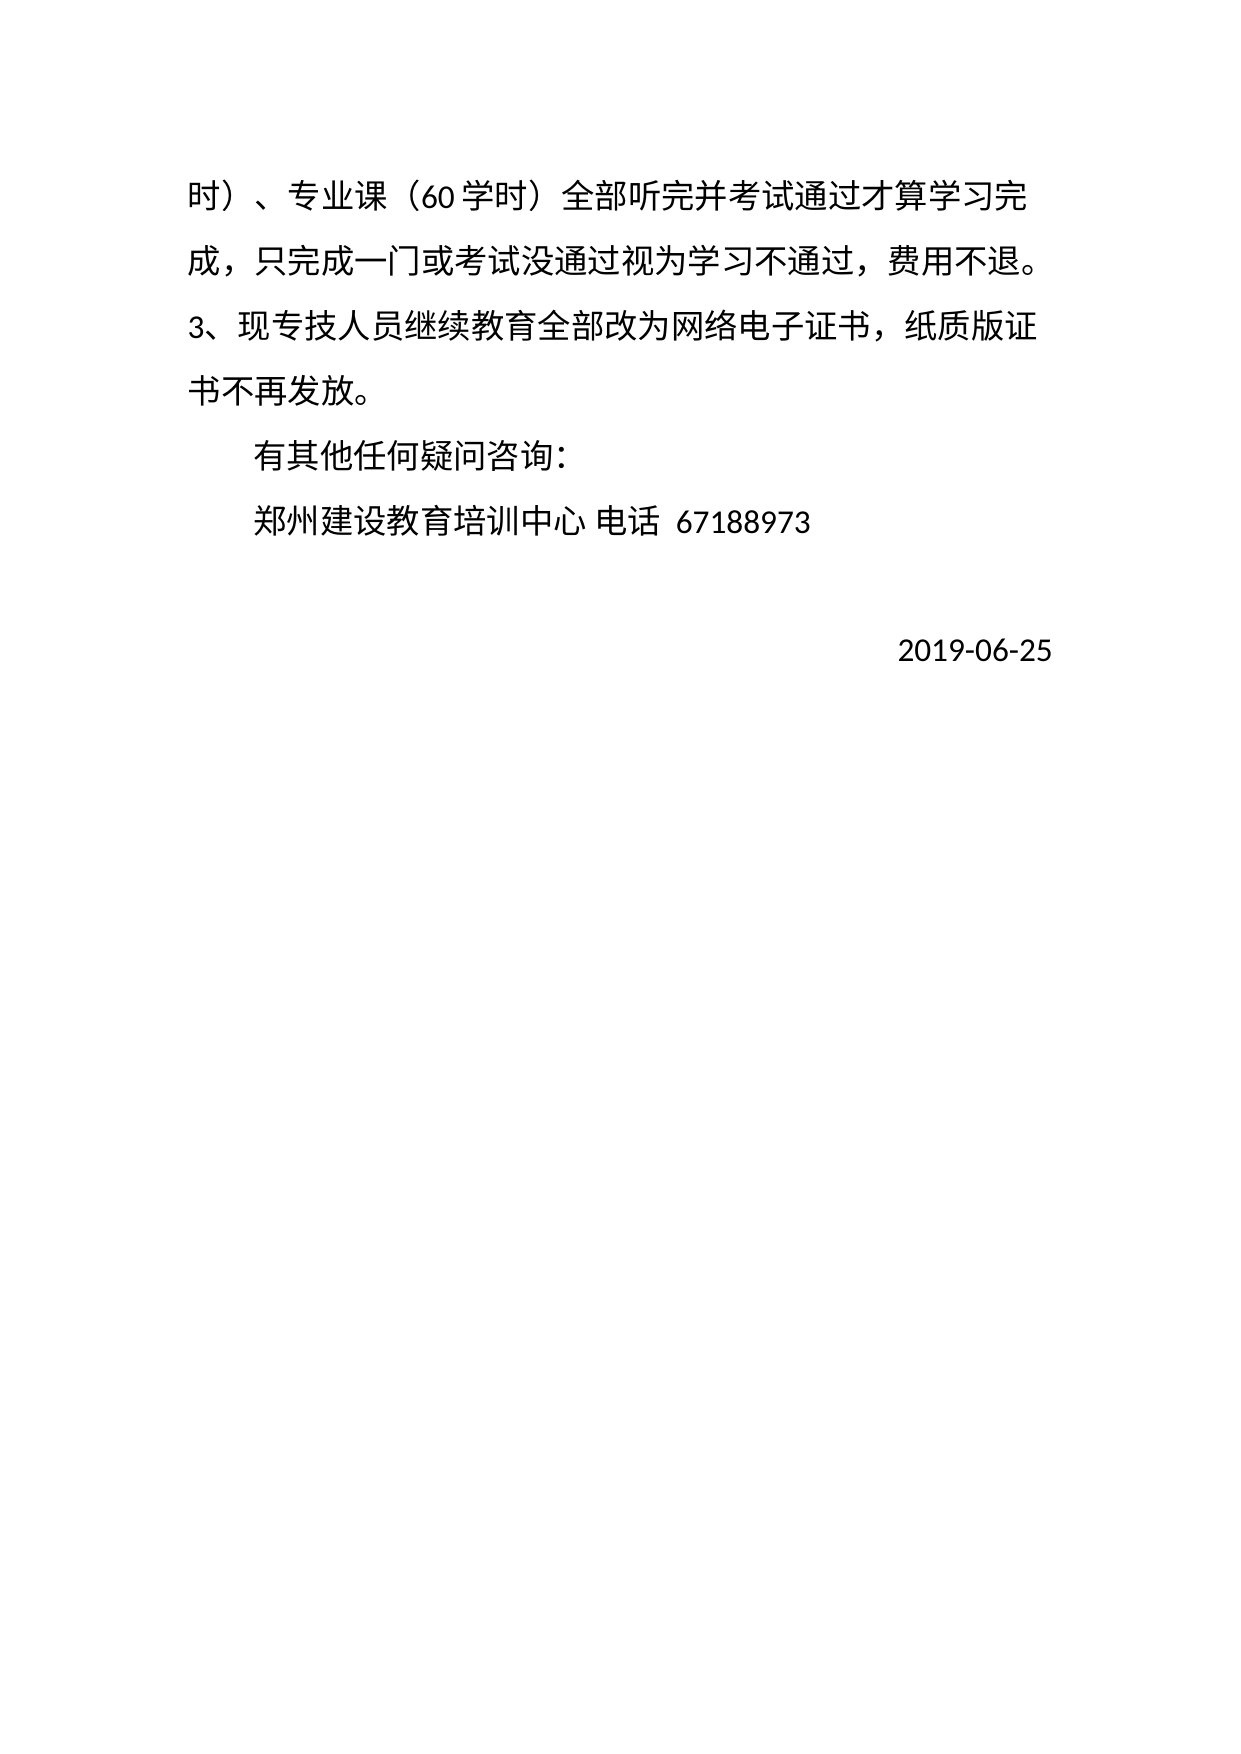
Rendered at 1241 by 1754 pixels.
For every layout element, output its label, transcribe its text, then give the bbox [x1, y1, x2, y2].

text 郑州建设教育培训中心 电话 67188973 [187, 487, 1053, 552]
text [187, 162, 1053, 422]
text 2019-06-25 [187, 617, 1053, 682]
text 有其他任何疑问咨询： [187, 422, 1053, 487]
